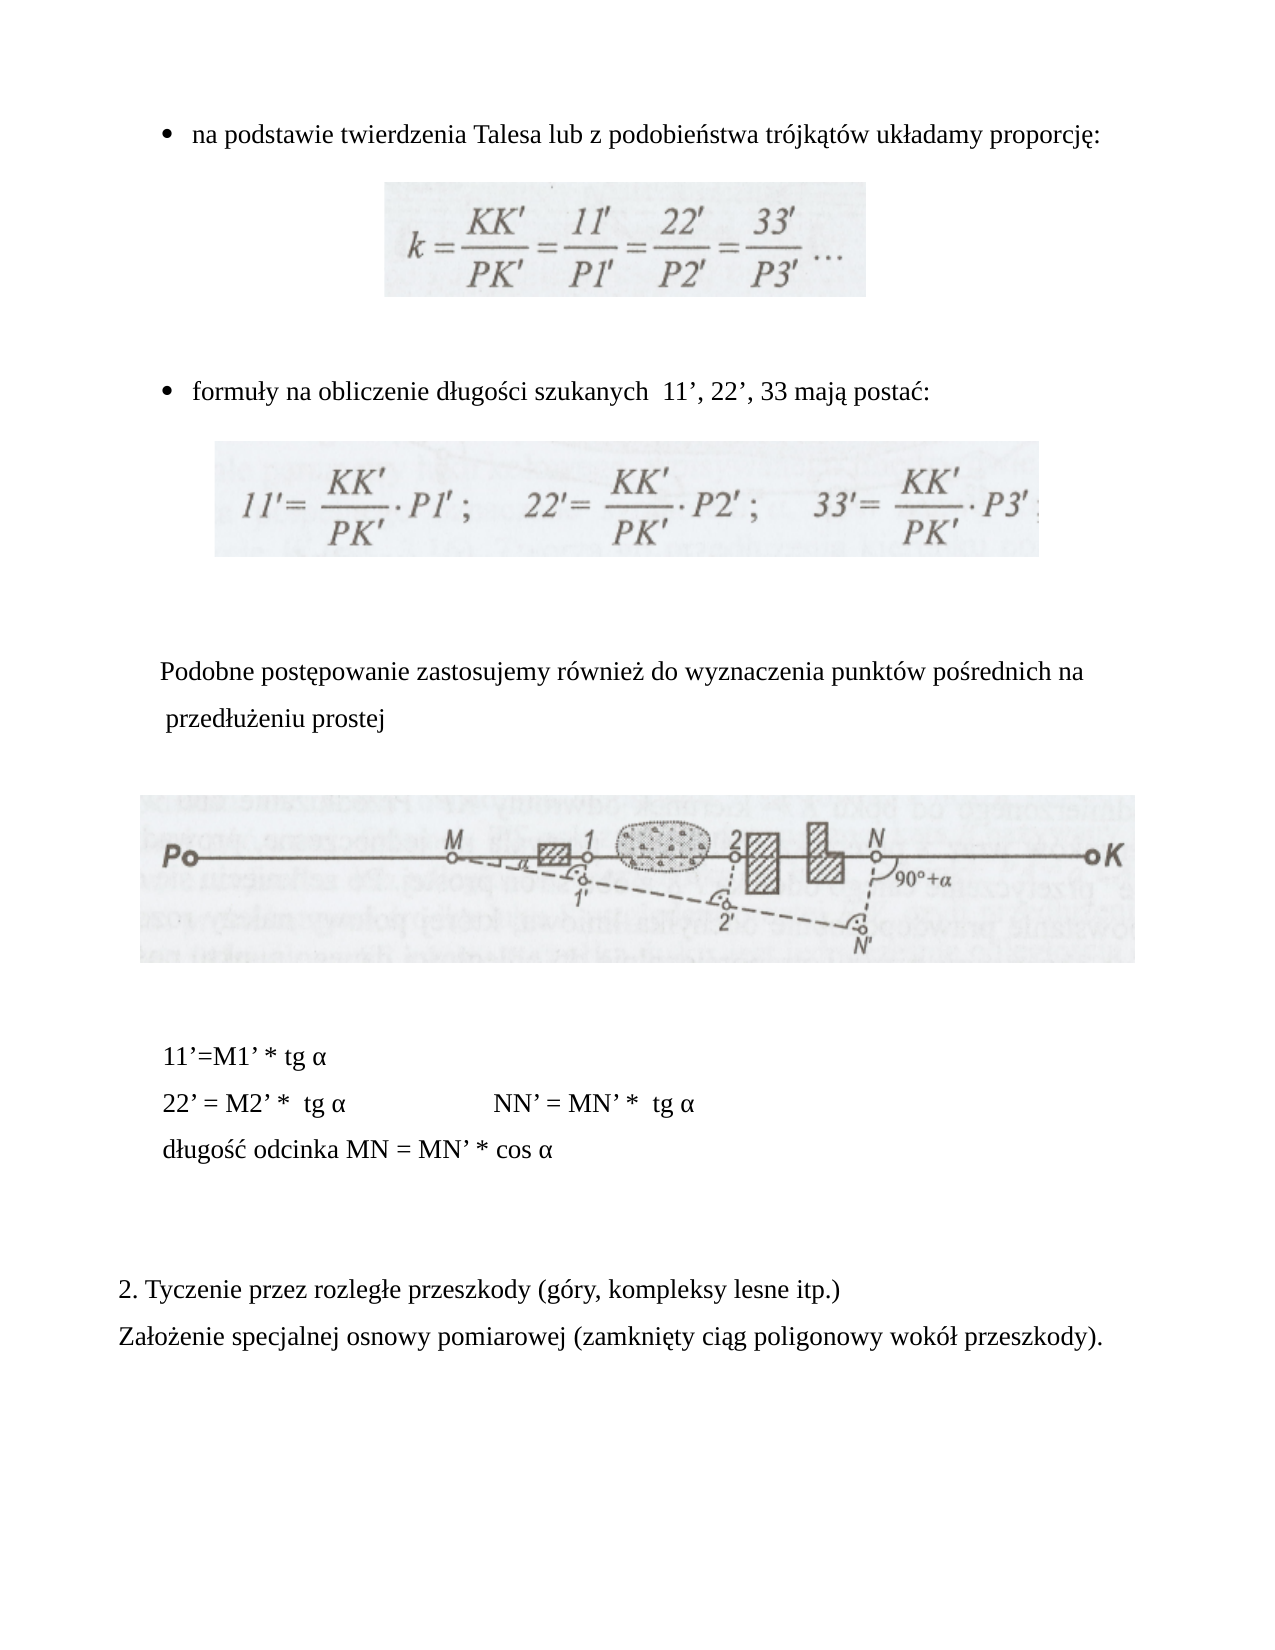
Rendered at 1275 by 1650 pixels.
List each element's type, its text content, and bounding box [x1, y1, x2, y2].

text 11’=M1’ * tg α [162, 1040, 1157, 1071]
picture [140, 795, 1135, 963]
text Założenie specjalnej osnowy pomiarowej (zamknięty ciąg poligonowy wokół przeszkody). [118, 1320, 1157, 1351]
text Podobne postępowanie zastosujemy również do wyznaczenia punktów pośrednich na przedłużeniu prostej [159, 655, 1157, 733]
picture [214, 441, 1039, 557]
list formuły na obliczenie długości szukanych 11’, 22’, 33 mają postać: [162, 375, 1157, 406]
text 2. Tyczenie przez rozległe przeszkody (góry, kompleksy lesne itp.) [118, 1274, 1157, 1305]
text długość odcinka MN = MN’ * cos α [162, 1134, 1157, 1165]
picture [384, 182, 866, 297]
list na podstawie twierdzenia Talesa lub z podobieństwa trójkątów układamy proporcję: [162, 118, 1157, 149]
text 22’ = M2’ * tg α NN’ = MN’ * tg α [162, 1087, 1157, 1118]
